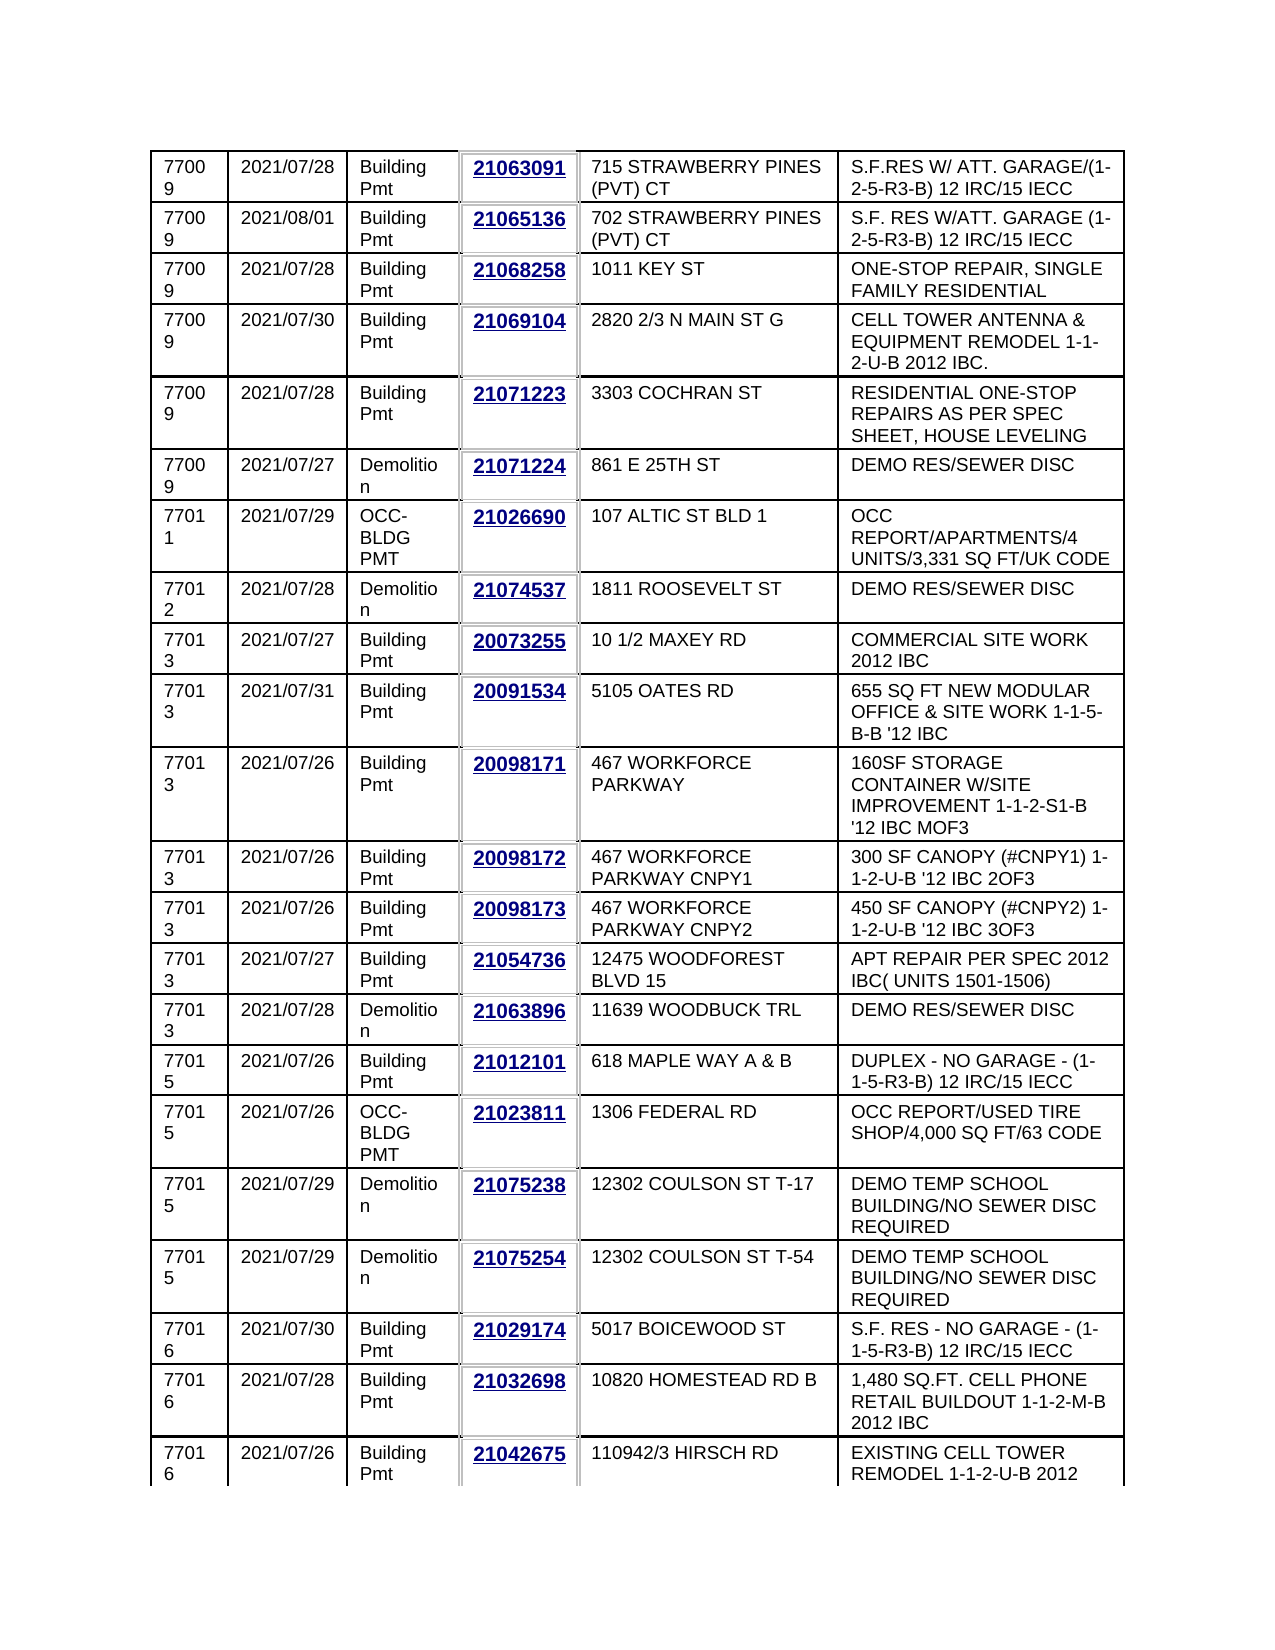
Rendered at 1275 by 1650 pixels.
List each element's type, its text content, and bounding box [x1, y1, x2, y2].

table_cell 618 MAPLE WAY A & B [581, 1046, 837, 1094]
table_cell 1011 KEY ST [581, 254, 837, 303]
table_cell OCC-BLDG PMT [348, 501, 458, 571]
table_cell 110942/3 HIRSCH RD [581, 1438, 837, 1486]
table_cell 11639 WOODBUCK TRL [581, 995, 837, 1043]
table_cell 107 ALTIC ST BLD 1 [581, 501, 837, 571]
table_cell Building Pmt [348, 624, 458, 673]
table_cell 702 STRAWBERRY PINES (PVT) CT [581, 203, 837, 252]
table_cell 21029174 [463, 1317, 576, 1363]
table_cell Building Pmt [348, 203, 458, 252]
table_cell DEMO RES/SEWER DISC [839, 450, 1123, 499]
table_cell 2021/07/26 [229, 1438, 346, 1486]
table_cell OCC REPORT/APARTMENTS/4 UNITS/3,331 SQ FT/UK CODE [839, 501, 1123, 571]
table_cell 300 SF CANOPY (#CNPY1) 1-1-2-U-B '12 IBC 2OF3 [839, 842, 1123, 891]
table_cell 2820 2/3 N MAIN ST G [581, 305, 837, 375]
table_cell 77013 [152, 675, 227, 746]
table_cell 10820 HOMESTEAD RD B [581, 1365, 837, 1435]
table_cell S.F.RES W/ ATT. GARAGE/(1-2-5-R3-B) 12 IRC/15 IECC [839, 152, 1123, 201]
table_cell 2021/07/27 [229, 944, 346, 992]
table_cell COMMERCIAL SITE WORK 2012 IBC [839, 624, 1123, 673]
table_cell Building Pmt [348, 893, 458, 942]
table_cell 20098171 [463, 750, 576, 840]
table_cell 77009 [152, 152, 227, 201]
table_cell 12302 COULSON ST T-17 [581, 1169, 837, 1239]
table_cell 77013 [152, 748, 227, 840]
table_cell 2021/07/28 [229, 152, 346, 201]
table_cell 2021/07/30 [229, 1314, 346, 1363]
table_cell 77009 [152, 378, 227, 448]
table_cell DEMO TEMP SCHOOL BUILDING/NO SEWER DISC REQUIRED [839, 1169, 1123, 1239]
table_cell 21063896 [463, 997, 576, 1043]
table_cell 12302 COULSON ST T-54 [581, 1241, 837, 1312]
table_cell 77009 [152, 203, 227, 252]
table_cell 2021/07/26 [229, 1096, 346, 1167]
table_cell 2021/08/01 [229, 203, 346, 252]
table_cell APT REPAIR PER SPEC 2012 IBC( UNITS 1501-1506) [839, 944, 1123, 992]
table_cell 467 WORKFORCE PARKWAY CNPY2 [581, 893, 837, 942]
table_cell 2021/07/28 [229, 573, 346, 622]
table_cell 21032698 [463, 1368, 576, 1435]
table_cell 1,480 SQ.FT. CELL PHONE RETAIL BUILDOUT 1-1-2-M-B 2012 IBC [839, 1365, 1123, 1435]
table_cell Demolition [348, 573, 458, 622]
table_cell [839, 203, 1123, 252]
table_cell 21074537 [463, 576, 576, 622]
table_cell 77009 [152, 305, 227, 375]
table_cell 861 E 25TH ST [581, 450, 837, 499]
table_cell DEMO TEMP SCHOOL BUILDING/NO SEWER DISC REQUIRED [839, 1241, 1123, 1312]
table_cell 21065136 [463, 206, 576, 252]
table_cell 2021/07/28 [229, 378, 346, 448]
table_cell Building Pmt [348, 842, 458, 891]
table_cell 77013 [152, 995, 227, 1043]
table_cell 77013 [152, 893, 227, 942]
table_cell 2021/07/27 [229, 450, 346, 499]
table_cell 77015 [152, 1096, 227, 1167]
table_cell 2021/07/26 [229, 842, 346, 891]
table_cell 467 WORKFORCE PARKWAY CNPY1 [581, 842, 837, 891]
table_cell 21042675 [463, 1440, 576, 1486]
table_cell 21063091 [463, 155, 576, 201]
table_cell 21054736 [463, 946, 576, 992]
table_cell 715 STRAWBERRY PINES (PVT) CT [581, 152, 837, 201]
table_cell 1811 ROOSEVELT ST [581, 573, 837, 622]
table_cell 21012101 [463, 1048, 576, 1094]
table_cell S.F. RES - NO GARAGE - (1-1-5-R3-B) 12 IRC/15 IECC [839, 1314, 1123, 1363]
table_cell 2021/07/29 [229, 501, 346, 571]
table_cell Building Pmt [348, 675, 458, 746]
table_cell 77016 [152, 1438, 227, 1486]
table_cell 3303 COCHRAN ST [581, 378, 837, 448]
table_cell 2021/07/27 [229, 624, 346, 673]
table_cell 2021/07/26 [229, 748, 346, 840]
table_cell 2021/07/28 [229, 995, 346, 1043]
table_cell 77011 [152, 501, 227, 571]
table_cell 2021/07/26 [229, 1046, 346, 1094]
table_cell Building Pmt [348, 152, 458, 201]
table_cell 2021/07/28 [229, 1365, 346, 1435]
table_cell DUPLEX - NO GARAGE - (1-1-5-R3-B) 12 IRC/15 IECC [839, 1046, 1123, 1094]
table_cell 450 SF CANOPY (#CNPY2) 1-1-2-U-B '12 IBC 3OF3 [839, 893, 1123, 942]
table_cell 21069104 [463, 308, 576, 375]
table_cell 12475 WOODFOREST BLVD 15 [581, 944, 837, 992]
table_cell Building Pmt [348, 1314, 458, 1363]
table_cell 21068258 [463, 257, 576, 303]
table_cell 2021/07/30 [229, 305, 346, 375]
table_cell 77013 [152, 842, 227, 891]
table_cell 2021/07/29 [229, 1169, 346, 1239]
table_cell 77013 [152, 624, 227, 673]
table_cell Building Pmt [348, 378, 458, 448]
table_cell 20073255 [463, 627, 576, 673]
table_cell 77015 [152, 1046, 227, 1094]
table_cell Building Pmt [348, 1046, 458, 1094]
table_cell Demolition [348, 1169, 458, 1239]
table_cell OCC-BLDG PMT [348, 1096, 458, 1167]
table_cell 77016 [152, 1314, 227, 1363]
table_cell DEMO RES/SEWER DISC [839, 995, 1123, 1043]
table_cell 21023811 [463, 1099, 576, 1167]
table_cell 2021/07/26 [229, 893, 346, 942]
table_cell CELL TOWER ANTENNA & EQUIPMENT REMODEL 1-1-2-U-B 2012 IBC. [839, 305, 1123, 375]
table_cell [839, 1438, 1123, 1486]
table_cell 1306 FEDERAL RD [581, 1096, 837, 1167]
table_cell RESIDENTIAL ONE-STOP REPAIRS AS PER SPEC SHEET, HOUSE LEVELING [839, 378, 1123, 448]
table_cell DEMO RES/SEWER DISC [839, 573, 1123, 622]
table_cell Building Pmt [348, 748, 458, 840]
table_cell Building Pmt [348, 254, 458, 303]
table_cell 10 1/2 MAXEY RD [581, 624, 837, 673]
table_cell 77009 [152, 254, 227, 303]
table_cell 655 SQ FT NEW MODULAR OFFICE & SITE WORK 1-1-5-B-B '12 IBC [839, 675, 1123, 746]
table_cell 5017 BOICEWOOD ST [581, 1314, 837, 1363]
table_cell 2021/07/28 [229, 254, 346, 303]
table_cell Demolition [348, 450, 458, 499]
table_cell 20098172 [463, 845, 576, 891]
table_cell 21075254 [463, 1244, 576, 1312]
table_cell 21075238 [463, 1172, 576, 1239]
table_cell 2021/07/29 [229, 1241, 346, 1312]
table_cell 160SF STORAGE CONTAINER W/SITE IMPROVEMENT 1-1-2-S1-B '12 IBC MOF3 [839, 748, 1123, 840]
table_cell 77015 [152, 1169, 227, 1239]
table_cell Demolition [348, 995, 458, 1043]
table_cell Building Pmt [348, 305, 458, 375]
table_cell 467 WORKFORCE PARKWAY [581, 748, 837, 840]
table_cell 20091534 [463, 678, 576, 746]
table_cell Building Pmt [348, 944, 458, 992]
table_cell 77015 [152, 1241, 227, 1312]
table_cell 21071224 [463, 453, 576, 499]
table_cell Building Pmt [348, 1365, 458, 1435]
table_cell Demolition [348, 1241, 458, 1312]
table_cell ONE-STOP REPAIR, SINGLE FAMILY RESIDENTIAL [839, 254, 1123, 303]
table_cell 77016 [152, 1365, 227, 1435]
table_cell 5105 OATES RD [581, 675, 837, 746]
table_cell 77009 [152, 450, 227, 499]
table_cell 2021/07/31 [229, 675, 346, 746]
table_cell OCC REPORT/USED TIRE SHOP/4,000 SQ FT/63 CODE [839, 1096, 1123, 1167]
table_cell 77013 [152, 944, 227, 992]
table_cell 77012 [152, 573, 227, 622]
table_cell 20098173 [463, 895, 576, 942]
table_cell Building Pmt [348, 1438, 458, 1486]
table_cell 21071223 [463, 380, 576, 448]
table_cell 21026690 [463, 503, 576, 571]
